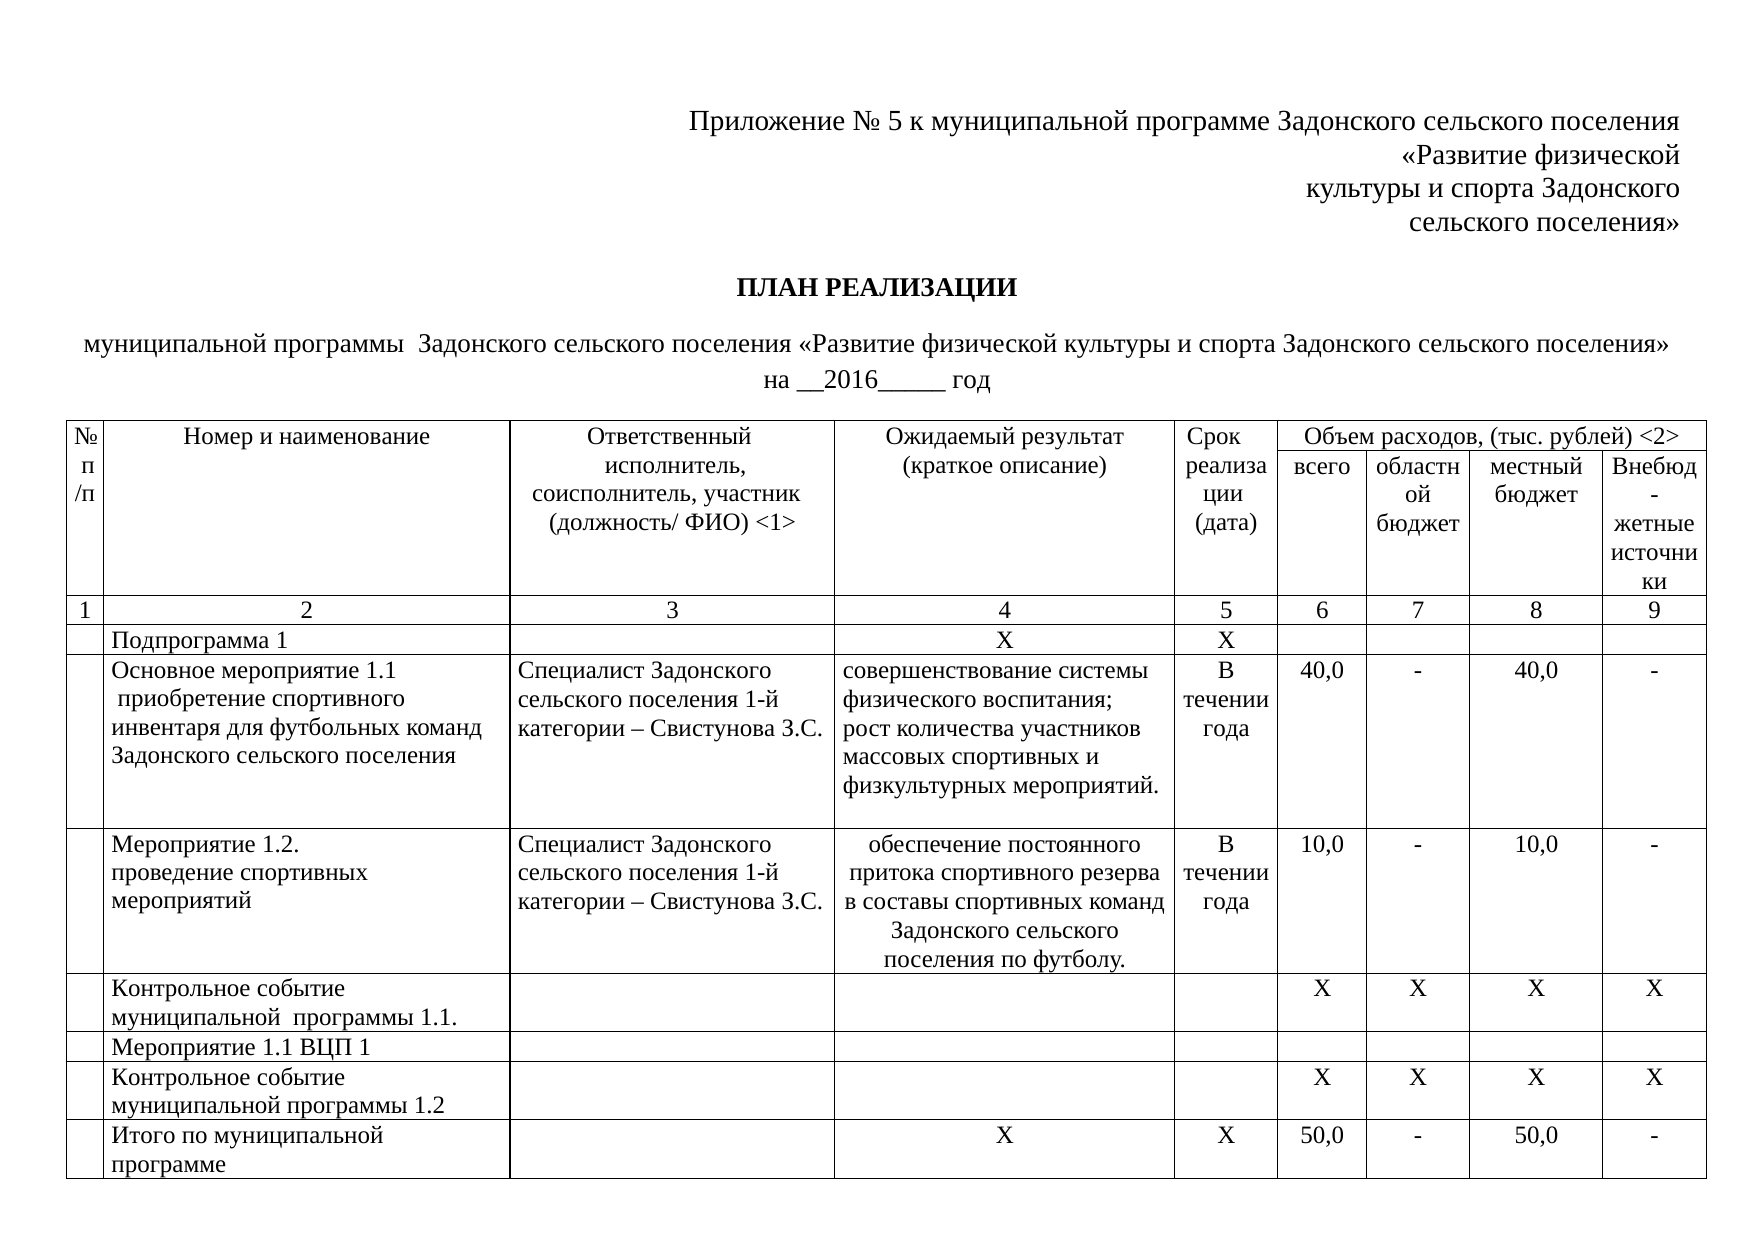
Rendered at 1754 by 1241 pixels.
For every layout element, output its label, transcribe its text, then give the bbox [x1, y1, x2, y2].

text «Развитие физической культуры и спорта Задонского сельского поселения» [1196, 137, 1680, 237]
table_cell Контрольное событие муниципальной программы 1.1. [104, 974, 509, 1031]
table_cell Внебюд-жетные источники [1603, 451, 1706, 594]
table_cell [67, 1120, 103, 1178]
table_cell Итого по муниципальной программе [104, 1120, 509, 1178]
table_cell [1367, 625, 1469, 654]
table_cell - [1603, 1120, 1706, 1178]
table_header Ответственный исполнитель, соисполнитель, участник (должность/ ФИО) <1> [511, 421, 834, 594]
table_cell X [1278, 1062, 1366, 1119]
table_cell 50,0 [1278, 1120, 1366, 1178]
table_cell [511, 1062, 834, 1119]
table_cell местный бюджет [1470, 451, 1602, 594]
table_cell X [1175, 625, 1277, 654]
table_cell 50,0 [1470, 1120, 1602, 1178]
table_cell [835, 1062, 1174, 1119]
table_cell [67, 655, 103, 828]
table_cell 2 [104, 596, 509, 624]
table_cell X [835, 1120, 1174, 1178]
text ПЛАН РЕАЛИЗАЦИИ [74, 271, 1680, 302]
table_cell 5 [1175, 596, 1277, 624]
table_cell Специалист Задонского сельского поселения 1-й категории – Свистунова З.С. [511, 829, 834, 972]
table_cell - [1367, 655, 1469, 828]
table_cell [835, 974, 1174, 1031]
table_cell 10,0 [1278, 829, 1366, 972]
table_cell 40,0 [1278, 655, 1366, 828]
table_cell Основное мероприятие 1.1 приобретение спортивного инвентаря для футбольных команд Задонского сельского поселения [104, 655, 509, 828]
table_cell В течении года [1175, 829, 1277, 972]
table_cell 9 [1603, 596, 1706, 624]
table_cell [67, 1032, 103, 1061]
table_cell областной бюджет [1367, 451, 1469, 594]
table_cell В течении года [1175, 655, 1277, 828]
table_cell [1367, 1032, 1469, 1061]
table_cell совершенствование системы физического воспитания; рост количества участников массовых спортивных и физкультурных мероприятий. [835, 655, 1174, 828]
table_cell [1278, 625, 1366, 654]
table_cell X [1367, 974, 1469, 1031]
table_cell [1175, 1062, 1277, 1119]
table_cell X [1603, 1062, 1706, 1119]
table_cell Подпрограмма 1 [104, 625, 509, 654]
table_cell [67, 625, 103, 654]
table_cell 4 [835, 596, 1174, 624]
table_cell X [835, 625, 1174, 654]
table_cell [511, 974, 834, 1031]
table_cell - [1603, 655, 1706, 828]
table_header Срок реализации (дата) [1175, 421, 1277, 594]
table_cell 8 [1470, 596, 1602, 624]
table_cell X [1603, 974, 1706, 1031]
table_cell 40,0 [1470, 655, 1602, 828]
table_cell 6 [1278, 596, 1366, 624]
table_cell 1 [67, 596, 103, 624]
table_cell [67, 829, 103, 972]
table_cell 7 [1367, 596, 1469, 624]
table_cell [1470, 625, 1602, 654]
table_cell X [1175, 1120, 1277, 1178]
table_cell [1175, 1032, 1277, 1061]
table_cell [1175, 974, 1277, 1031]
table_cell X [1470, 1062, 1602, 1119]
table_header Номер и наименование [104, 421, 509, 594]
table_header Ожидаемый результат (краткое описание) [835, 421, 1174, 594]
table_header Объем расходов, (тыс. рублей) <2> [1278, 421, 1706, 450]
table_cell [1603, 625, 1706, 654]
table_cell - [1603, 829, 1706, 972]
table_cell [67, 974, 103, 1031]
table_cell [67, 1062, 103, 1119]
table_cell [1470, 1032, 1602, 1061]
text муниципальной программы Задонского сельского поселения «Развитие физической культуры и спорта Задонского сельского поселения» на __2016_____ год [74, 328, 1680, 394]
table_cell Мероприятие 1.2. проведение спортивных мероприятий [104, 829, 509, 972]
table_cell X [1470, 974, 1602, 1031]
table_cell - [1367, 1120, 1469, 1178]
text Приложение № 5 к муниципальной программе Задонского сельского поселения [74, 103, 1680, 137]
table_cell Контрольное событие муниципальной программы 1.2 [104, 1062, 509, 1119]
table_cell Мероприятие 1.1 ВЦП 1 [104, 1032, 509, 1061]
table_cell всего [1278, 451, 1366, 594]
table_cell обеспечение постоянного притока спортивного резерва в составы спортивных команд Задонского сельского поселения по футболу. [835, 829, 1174, 972]
table_cell [1603, 1032, 1706, 1061]
table_cell X [1278, 974, 1366, 1031]
table_cell [835, 1032, 1174, 1061]
table_header № п/п [67, 421, 103, 594]
table_cell [511, 1120, 834, 1178]
table_cell [511, 1032, 834, 1061]
table_cell Специалист Задонского сельского поселения 1-й категории – Свистунова З.С. [511, 655, 834, 828]
table_cell X [1367, 1062, 1469, 1119]
table_cell 10,0 [1470, 829, 1602, 972]
table_cell [511, 625, 834, 654]
table_cell 3 [511, 596, 834, 624]
table_cell [1278, 1032, 1366, 1061]
table_cell - [1367, 829, 1469, 972]
